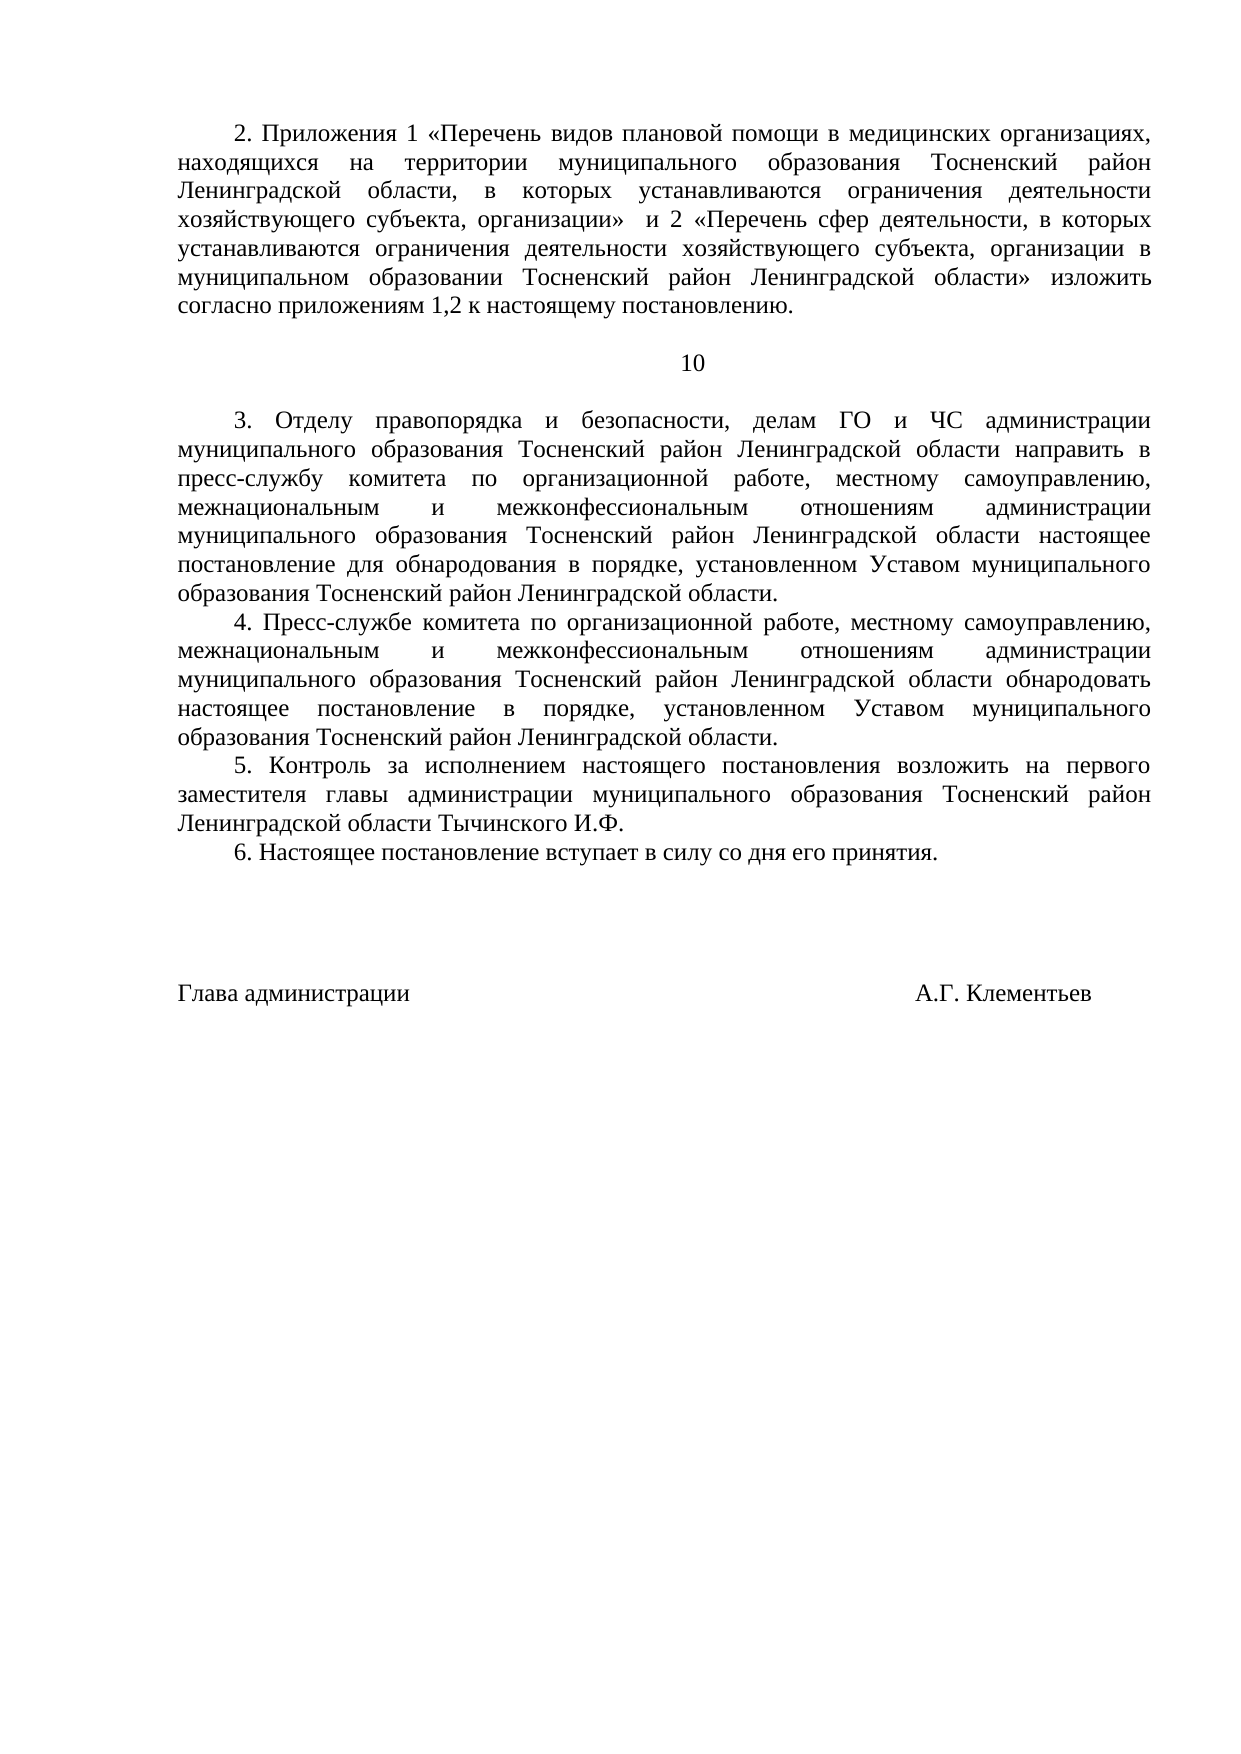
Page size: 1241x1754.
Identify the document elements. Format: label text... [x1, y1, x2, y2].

text Глава администрации А.Г. Клементьев [177, 978, 1152, 1006]
text 6. Настоящее постановление вступает в силу со дня его принятия. [177, 837, 1152, 866]
text 5. Контроль за исполнением настоящего постановления возложить на первого заместителя главы администрации муниципального образования Тосненский район Ленинградской области Тычинского И.Ф. [177, 751, 1152, 837]
text 3. Отделу правопорядка и безопасности, делам ГО и ЧС администрации муниципального образования Тосненский район Ленинградской области направить в пресс-службу комитета по организационной работе, местному самоуправлению, межнациональным и межконфессиональным отношениям администрации муниципального образования Тосненский район Ленинградской области настоящее постановление для обнародования в порядке, установленном Уставом муниципального образования Тосненский район Ленинградской области. [177, 406, 1152, 607]
text 2. Приложения 1 «Перечень видов плановой помощи в медицинских организациях, находящихся на территории муниципального образования Тосненский район Ленинградской области, в которых устанавливаются ограничения деятельности хозяйствующего субъекта, организации» и 2 «Перечень сфер деятельности, в которых устанавливаются ограничения деятельности хозяйствующего субъекта, организации в муниципальном образовании Тосненский район Ленинградской области» изложить согласно приложениям 1,2 к настоящему постановлению. [177, 118, 1152, 319]
text 4. Пресс-службе комитета по организационной работе, местному самоуправлению, межнациональным и межконфессиональным отношениям администрации муниципального образования Тосненский район Ленинградской области обнародовать настоящее постановление в порядке, установленном Уставом муниципального образования Тосненский район Ленинградской области. [177, 607, 1152, 751]
text 10 [177, 348, 1152, 377]
